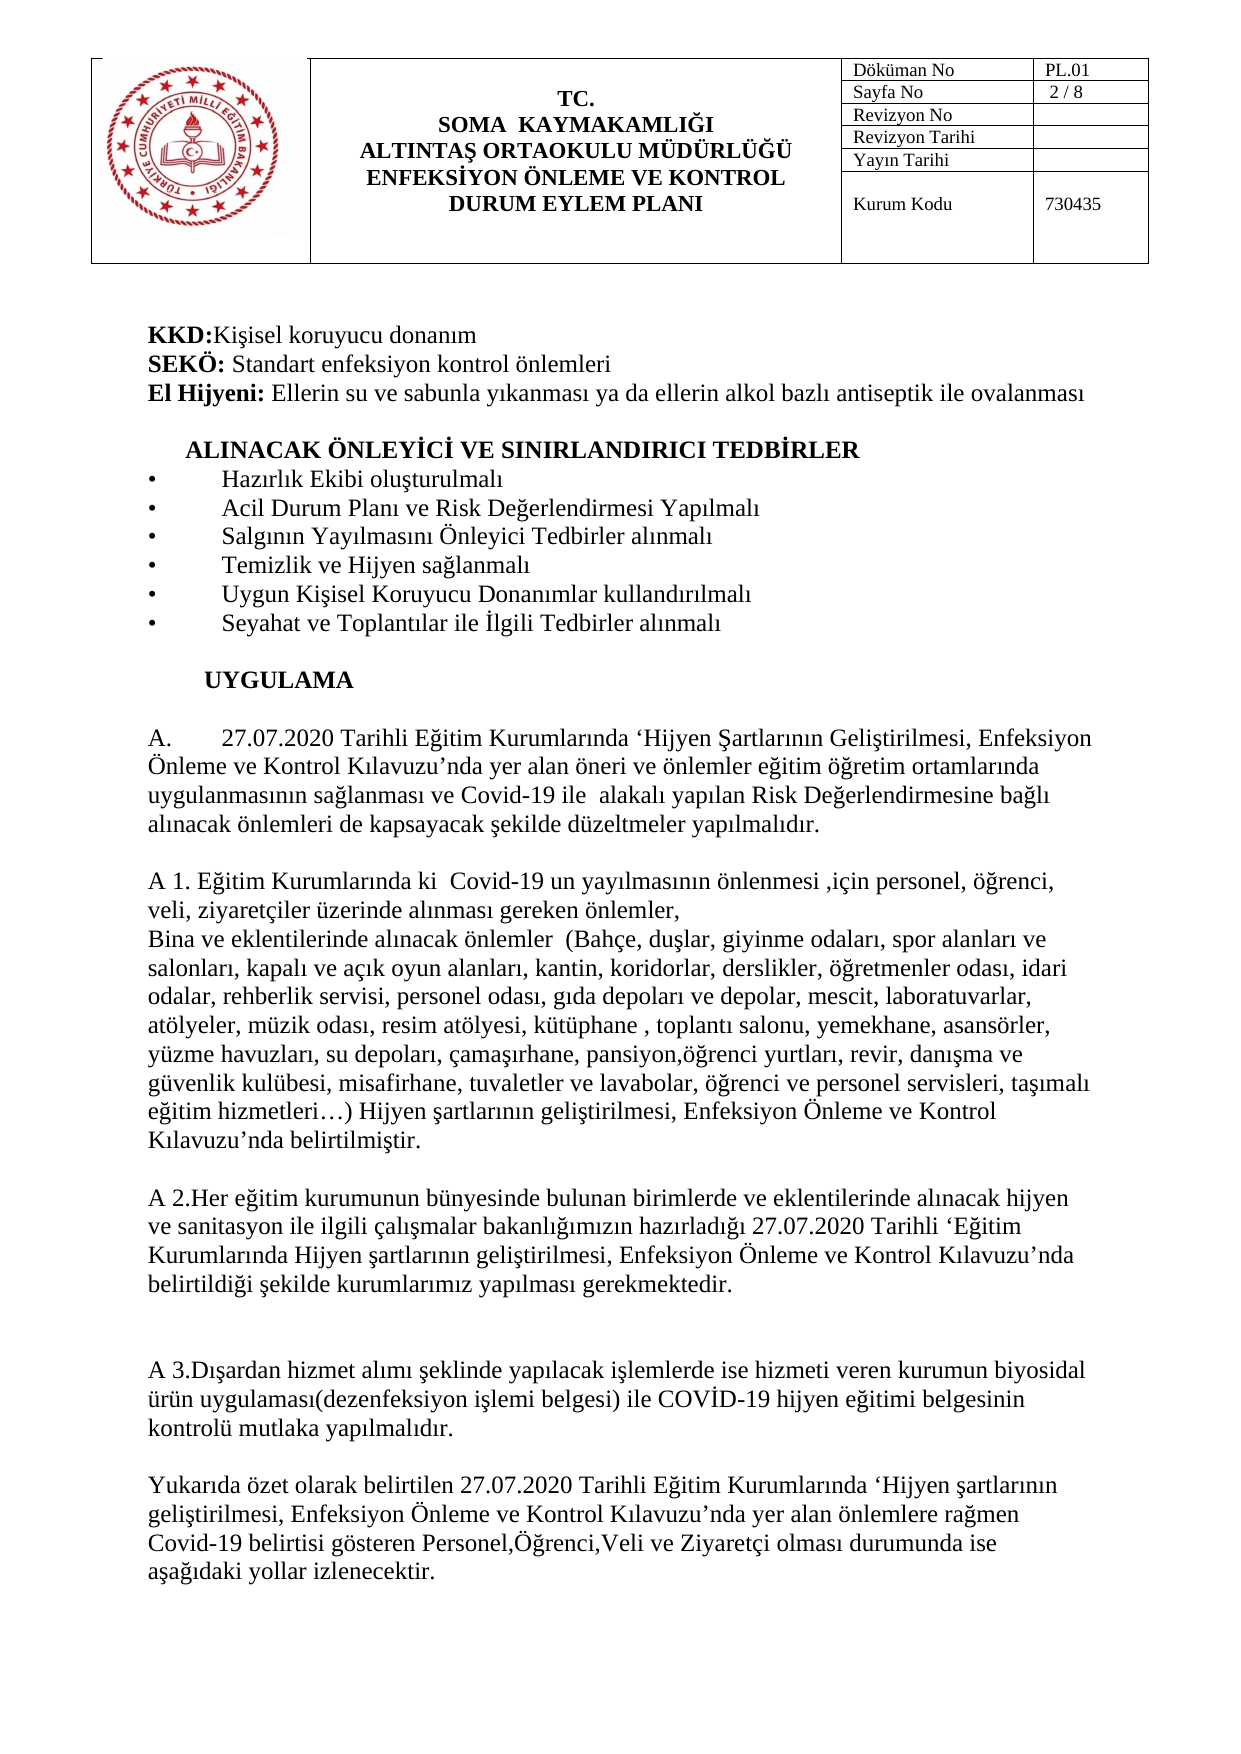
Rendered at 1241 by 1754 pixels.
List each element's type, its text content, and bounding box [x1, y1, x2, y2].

text A. 27.07.2020 Tarihli Eğitim Kurumlarında ‘Hijyen Şartlarının Geliştirilmesi, Enfeksiyon Önleme ve Kontrol Kılavuzu’nda yer alan öneri ve önlemler eğitim öğretim ortamlarında uygulanmasının sağlanması ve Covid-19 ile alakalı yapılan Risk Değerlendirmesine bağlı alınacak önlemleri de kapsayacak şekilde düzeltmeler yapılmalıdır. [148, 723, 1093, 838]
text • Uygun Kişisel Koruyucu Donanımlar kullandırılmalı [148, 579, 1093, 608]
text KKD:Kişisel koruyucu donanım [148, 320, 1093, 349]
text • Seyahat ve Toplantılar ile İlgili Tedbirler alınmalı [148, 608, 1093, 636]
text • Temizlik ve Hijyen sağlanmalı [148, 550, 1093, 579]
text UYGULAMA [148, 665, 1093, 694]
text Yukarıda özet olarak belirtilen 27.07.2020 Tarihli Eğitim Kurumlarında ‘Hijyen şartlarının geliştirilmesi, Enfeksiyon Önleme ve Kontrol Kılavuzu’nda yer alan önlemlere rağmen Covid-19 belirtisi gösteren Personel,Öğrenci,Veli ve Ziyaretçi olması durumunda ise aşağıdaki yollar izlenecektir. [148, 1470, 1093, 1585]
text • Acil Durum Planı ve Risk Değerlendirmesi Yapılmalı [148, 493, 1093, 521]
text A 2.Her eğitim kurumunun bünyesinde bulunan birimlerde ve eklentilerinde alınacak hijyen ve sanitasyon ile ilgili çalışmalar bakanlığımızın hazırladığı 27.07.2020 Tarihli ‘Eğitim Kurumlarında Hijyen şartlarının geliştirilmesi, Enfeksiyon Önleme ve Kontrol Kılavuzu’nda belirtildiği şekilde kurumlarımız yapılması gerekmektedir. [148, 1183, 1093, 1298]
text SEKÖ: Standart enfeksiyon kontrol önlemleri [148, 349, 1093, 378]
text • Hazırlık Ekibi oluşturulmalı [148, 464, 1093, 493]
text A 1. Eğitim Kurumlarında ki Covid-19 un yayılmasının önlenmesi ,için personel, öğrenci, veli, ziyaretçiler üzerinde alınması gereken önlemler, [148, 866, 1093, 924]
text Bina ve eklentilerinde alınacak önlemler (Bahçe, duşlar, giyinme odaları, spor alanları ve salonları, kapalı ve açık oyun alanları, kantin, koridorlar, derslikler, öğretmenler odası, idari odalar, rehberlik servisi, personel odası, gıda depoları ve depolar, mescit, laboratuvarlar, atölyeler, müzik odası, resim atölyesi, kütüphane , toplantı salonu, yemekhane, asansörler, yüzme havuzları, su depoları, çamaşırhane, pansiyon,öğrenci yurtları, revir, danışma ve güvenlik kulübesi, misafirhane, tuvaletler ve lavabolar, öğrenci ve personel servisleri, taşımalı eğitim hizmetleri…) Hijyen şartlarının geliştirilmesi, Enfeksiyon Önleme ve Kontrol Kılavuzu’nda belirtilmiştir. [148, 924, 1093, 1154]
text El Hijyeni: Ellerin su ve sabunla yıkanması ya da ellerin alkol bazlı antiseptik ile ovalanması [148, 378, 1093, 406]
text • Salgının Yayılmasını Önleyici Tedbirler alınmalı [148, 521, 1093, 550]
text A 3.Dışardan hizmet alımı şeklinde yapılacak işlemlerde ise hizmeti veren kurumun biyosidal ürün uygulaması(dezenfeksiyon işlemi belgesi) ile COVİD-19 hijyen eğitimi belgesinin kontrolü mutlaka yapılmalıdır. [148, 1355, 1093, 1441]
picture [102, 58, 307, 237]
text ALINACAK ÖNLEYİCİ VE SINIRLANDIRICI TEDBİRLER [148, 435, 1093, 464]
